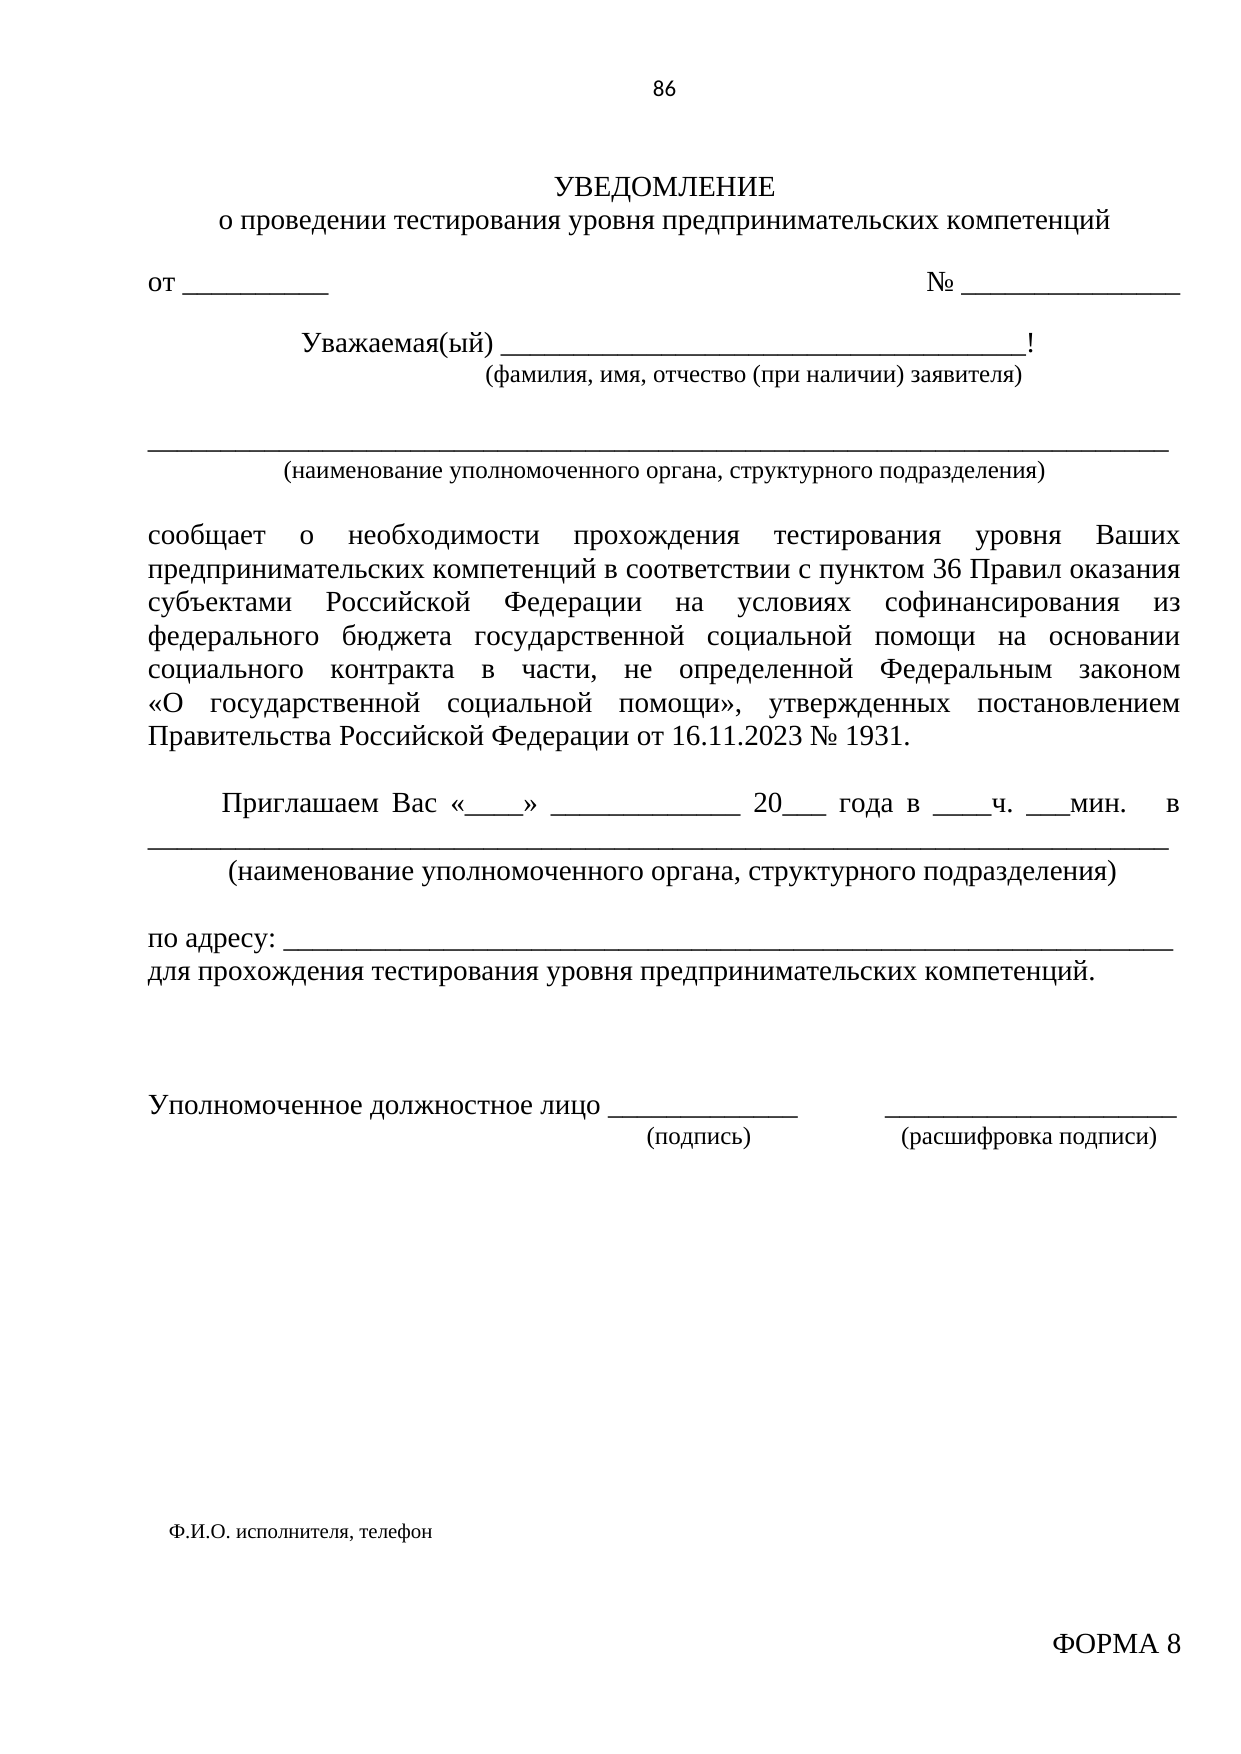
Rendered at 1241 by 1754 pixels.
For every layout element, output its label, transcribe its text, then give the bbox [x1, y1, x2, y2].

text (наименование уполномоченного органа, структурного подразделения) [148, 455, 1181, 484]
text УВЕДОМЛЕНИЕ [148, 169, 1181, 202]
text сообщает о необходимости прохождения тестирования уровня Ваших предпринимательских компетенций в соответствии с пунктом 36 Правил оказания субъектами Российской Федерации на условиях софинансирования из федерального бюджета государственной социальной помощи на основании социального контракта в части, не определенной Федеральным законом «О государственной социальной помощи», утвержденных постановлением Правительства Российской Федерации от 16.11.2023 № 1931. [148, 517, 1181, 752]
text о проведении тестирования уровня предпринимательских компетенций [148, 202, 1181, 236]
text для прохождения тестирования уровня предпринимательских компетенций. [148, 953, 1181, 987]
text Ф.И.О. исполнителя, телефон [148, 1519, 1181, 1543]
text Приглашаем Вас «____» _____________ 20___ года в ____ч. ___мин. в ______________________________________________________________________ [148, 786, 1181, 853]
text Уполномоченное должностное лицо _____________ ____________________ [148, 1087, 1181, 1121]
text от __________ № _______________ [148, 264, 1181, 298]
text ______________________________________________________________________ [148, 421, 1181, 455]
text (фамилия, имя, отчество (при наличии) заявителя) [148, 359, 1181, 388]
text ФОРМА 8 [148, 1627, 1181, 1660]
text Уважаемая(ый) ____________________________________! [148, 326, 1181, 359]
text (подпись) (расшифровка подписи) [148, 1121, 1181, 1150]
text (наименование уполномоченного органа, структурного подразделения) [148, 853, 1181, 886]
text по адресу: _____________________________________________________________ [148, 920, 1181, 953]
